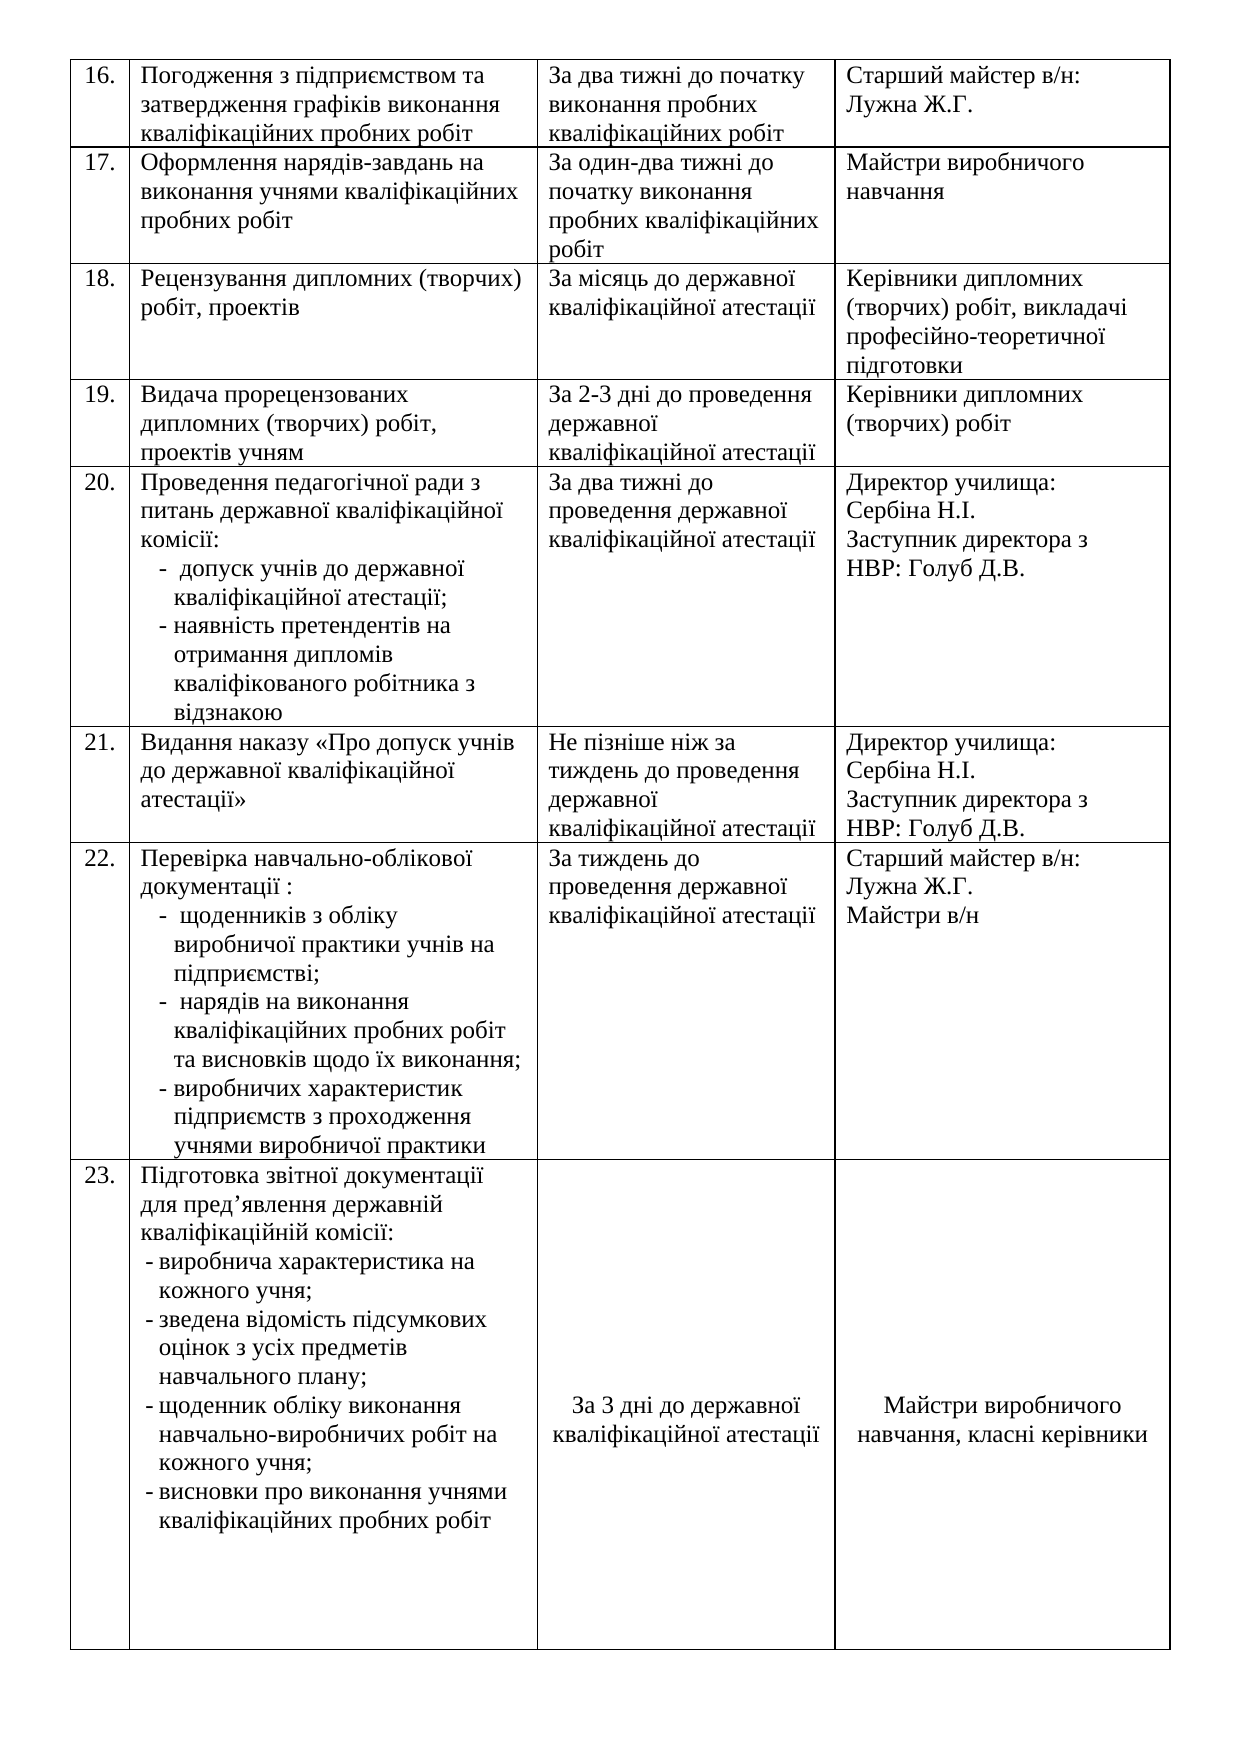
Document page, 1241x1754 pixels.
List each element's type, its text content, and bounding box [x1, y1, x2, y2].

table_cell Рецензування дипломних (творчих) робіт, проектів [130, 264, 537, 378]
table_cell Погодження з підприємством та затвердження графіків виконання кваліфікаційних пробних робіт [130, 60, 537, 146]
table_cell За один-два тижні до початку виконання пробних кваліфікаційних робіт [538, 148, 834, 262]
table_cell За 2-3 дні до проведення державної кваліфікаційної атестації [538, 380, 834, 466]
table_cell За два тижні до початку виконання пробних кваліфікаційних робіт [538, 60, 834, 146]
table_cell 20. [71, 467, 129, 726]
table_cell За два тижні до проведення державної кваліфікаційної атестації [538, 467, 834, 726]
table_cell 19. [71, 380, 129, 466]
table_cell Директор училища: Сербіна Н.І. Заступник директора з НВР: Голуб Д.В. [836, 727, 1169, 842]
table_cell За тиждень до проведення державної кваліфікаційної атестації [538, 843, 834, 1159]
table_cell Оформлення нарядів-завдань на виконання учнями кваліфікаційних пробних робіт [130, 148, 537, 262]
table_cell За 3 дні до державної кваліфікаційної атестації [538, 1160, 834, 1649]
table_cell Видання наказу «Про допуск учнів до державної кваліфікаційної атестації» [130, 727, 537, 842]
table_cell Старший майстер в/н: Лужна Ж.Г. Майстри в/н [836, 843, 1169, 1159]
table_cell Директор училища: Сербіна Н.І. Заступник директора з НВР: Голуб Д.В. [836, 467, 1169, 726]
table_cell Керівники дипломних (творчих) робіт [836, 380, 1169, 466]
table_cell Майстри виробничого навчання [836, 148, 1169, 262]
table_cell Старший майстер в/н: Лужна Ж.Г. [836, 60, 1169, 146]
table_cell Не пізніше ніж за тиждень до проведення державної кваліфікаційної атестації [538, 727, 834, 842]
table_cell 18. [71, 264, 129, 378]
table_cell 17. [71, 148, 129, 262]
table_cell Видача прорецензованих дипломних (творчих) робіт, проектів учням [130, 380, 537, 466]
table_cell 23. [71, 1160, 129, 1649]
table_cell Майстри виробничого навчання, класні керівники [836, 1160, 1169, 1649]
table_cell Проведення педагогічної ради з питань державної кваліфікаційної комісії: - допуск учнів до державної кваліфікаційної атестації; - наявність претендентів на отримання дипломів кваліфікованого робітника з відзнакою [130, 467, 537, 726]
table_cell За місяць до державної кваліфікаційної атестації [538, 264, 834, 378]
table_cell 21. [71, 727, 129, 842]
table_cell 22. [71, 843, 129, 1159]
table_cell 16. [71, 60, 129, 146]
table_cell Підготовка звітної документації для пред’явлення державній кваліфікаційній комісії: виробнича характеристика на кожного учня; зведена відомість підсумкових оцінок з усіх предметів навчального плану; щоденник обліку виконання навчально-виробничих робіт на кожного учня; висновки про виконання учнями кваліфікаційних пробних робіт [130, 1160, 537, 1649]
table_cell Перевірка навчально-облікової документації : - щоденників з обліку виробничої практики учнів на підприємстві; - нарядів на виконання кваліфікаційних пробних робіт та висновків щодо їх виконання; - виробничих характеристик підприємств з проходження учнями виробничої практики [130, 843, 537, 1159]
table_cell Керівники дипломних (творчих) робіт, викладачі професійно-теоретичної підготовки [836, 264, 1169, 378]
